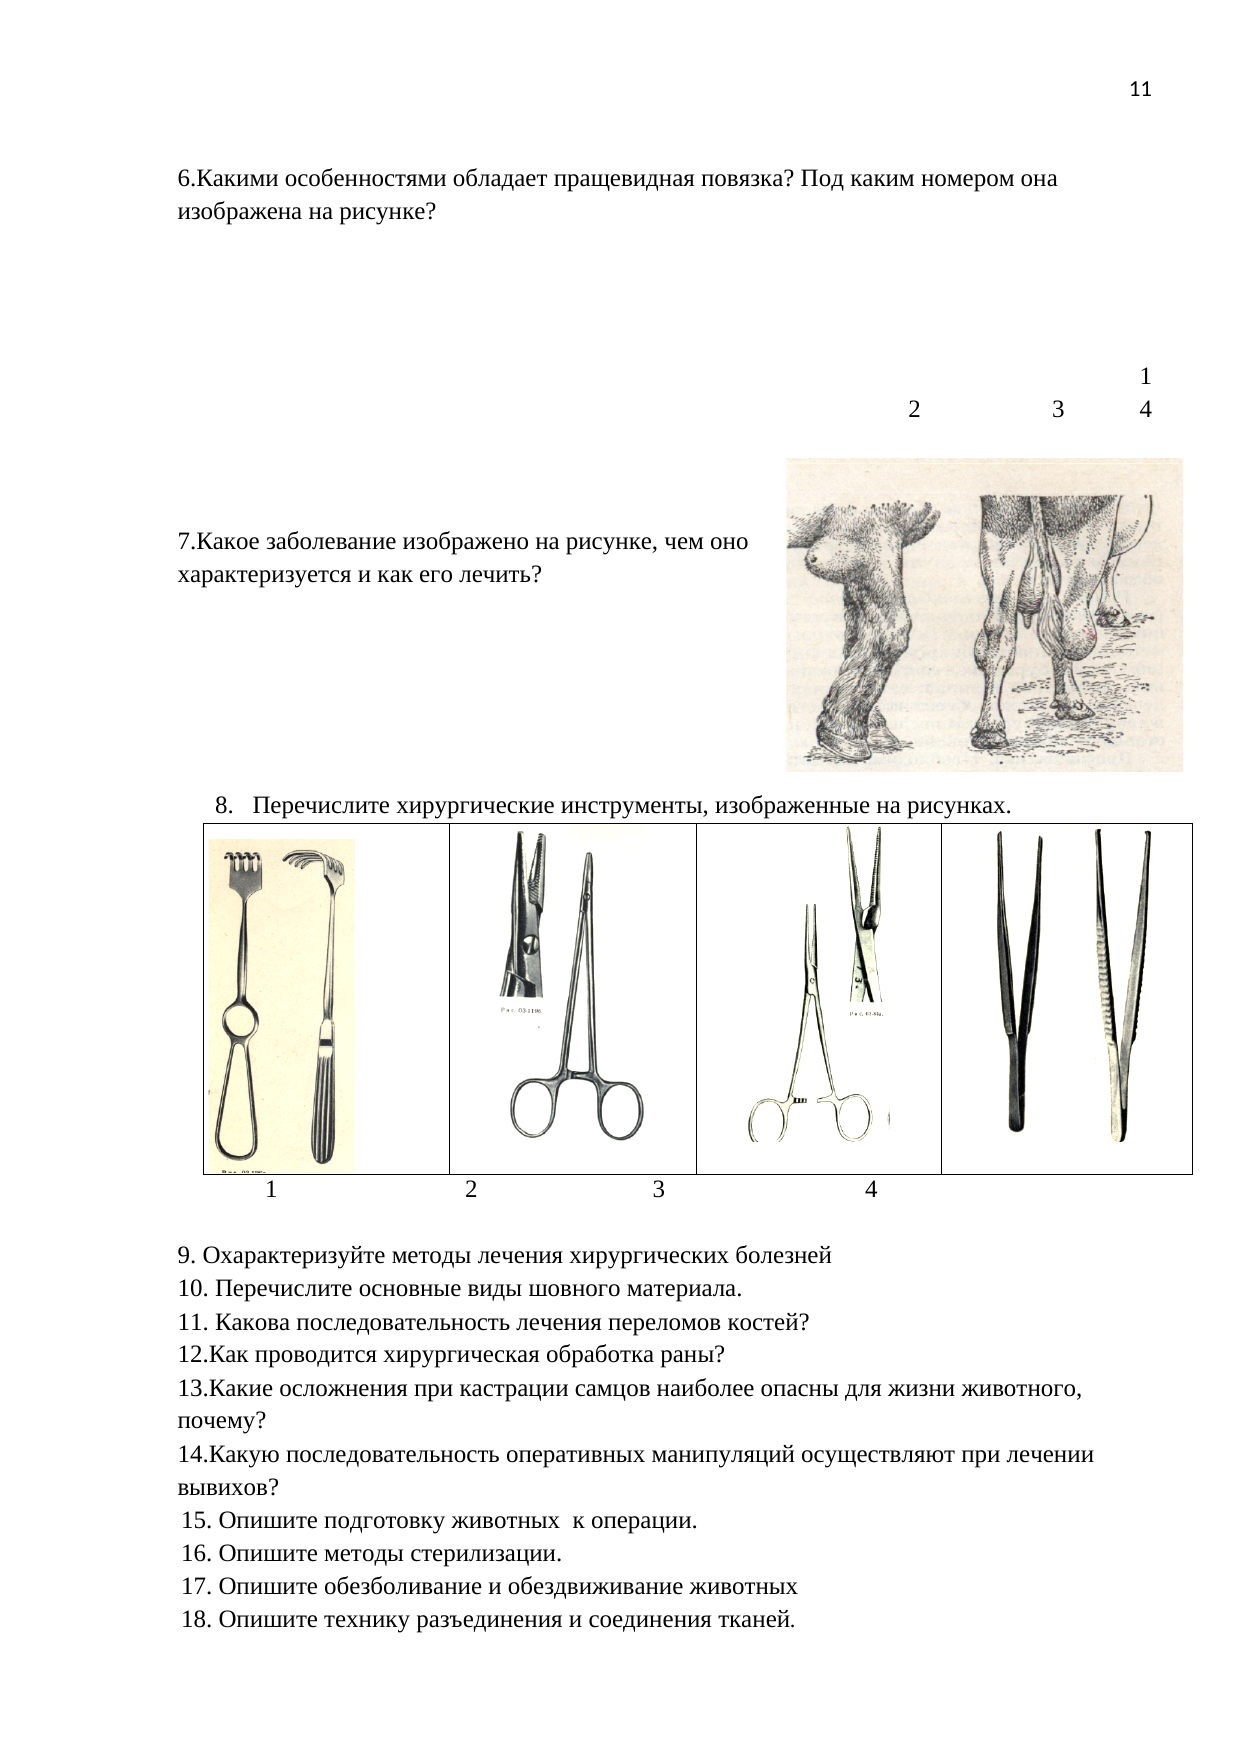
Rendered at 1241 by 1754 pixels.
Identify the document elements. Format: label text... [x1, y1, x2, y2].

list 15. Опишите подготовку животных к операции. [181, 1505, 1152, 1533]
table_header [450, 824, 696, 1173]
picture [498, 824, 648, 1142]
list 16. Опишите методы стерилизации. [181, 1538, 1152, 1566]
text 9. Охарактеризуйте методы лечения хирургических болезней [177, 1241, 1152, 1269]
picture [208, 838, 357, 1174]
text 1 2 3 4 [177, 1174, 1152, 1203]
text 12.Как проводится хирургическая обработка раны? [177, 1339, 1152, 1368]
table_header [204, 824, 449, 1173]
picture [786, 458, 1183, 771]
list Перечислите хирургические инструменты, изображенные на рисунках. [215, 790, 1152, 819]
text 6.Какими особенностями обладает пращевидная повязка? Под каким номером она изображена на рисунке? [177, 163, 1152, 224]
text 10. Перечислите основные виды шовного материала. [177, 1273, 1152, 1302]
text 7.Какое заболевание изображено на рисунке, чем оно характеризуется и как его лечить? [177, 526, 786, 588]
text 11. Какова последовательность лечения переломов костей? [177, 1307, 1152, 1335]
table_header [697, 824, 941, 1173]
list 1 2 3 4 [244, 361, 1152, 423]
list 18. Опишите технику разъединения и соединения тканей. [181, 1604, 1152, 1632]
table_header [942, 824, 1192, 1173]
list 17. Опишите обезболивание и обездвиживание животных [181, 1571, 1152, 1599]
text 13.Какие осложнения при кастрации самцов наиболее опасны для жизни животного, почему? [177, 1373, 1152, 1434]
text 14.Какую последовательность оперативных манипуляций осуществляют при лечении вывихов? [177, 1439, 1152, 1500]
